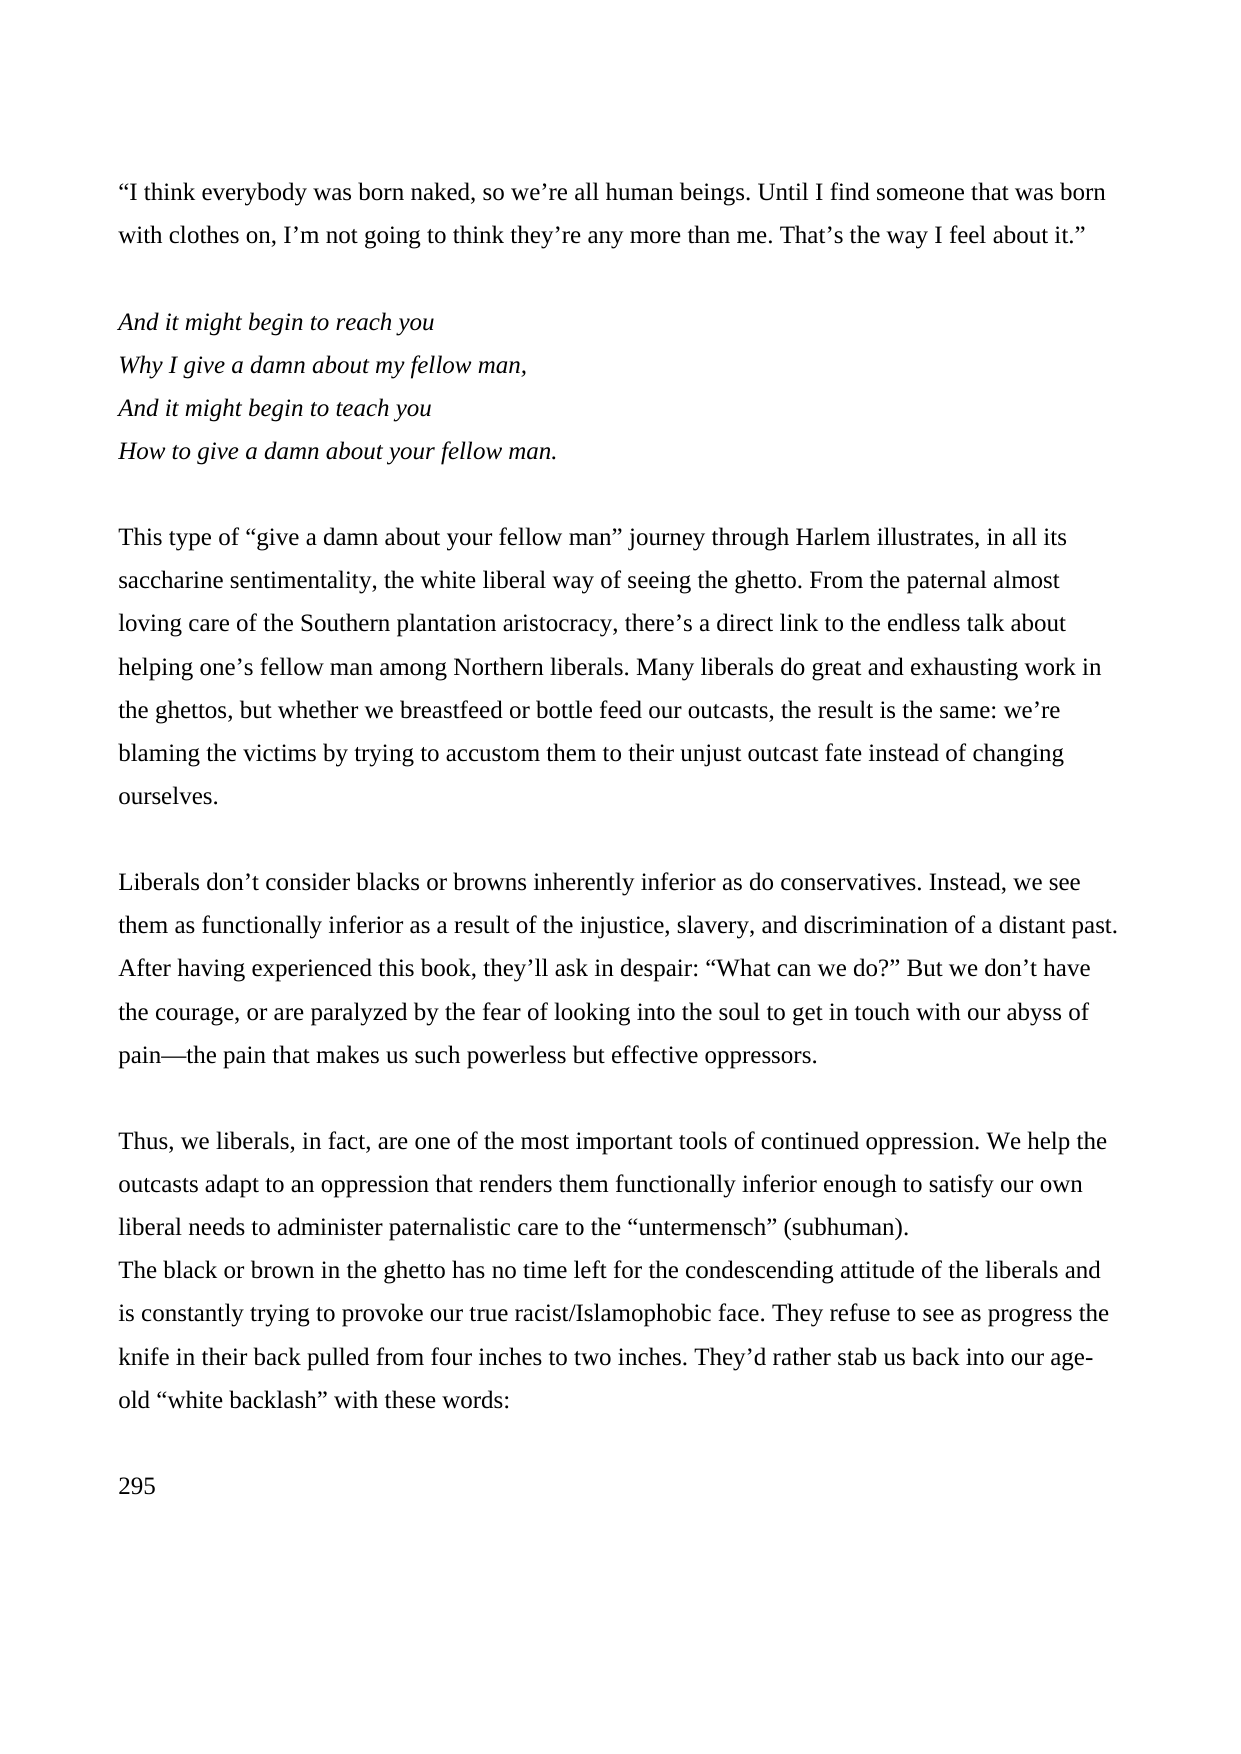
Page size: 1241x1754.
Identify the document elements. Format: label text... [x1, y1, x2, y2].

text How to give a damn about your fellow man. [118, 436, 1122, 508]
text This type of “give a damn about your fellow man” journey through Harlem illustrates, in all its saccharine sentimentality, the white liberal way of seeing the ghetto. From the paternal almost loving care of the Southern plantation aristocracy, there’s a direct link to the endless talk about helping one’s fellow man among Northern liberals. Many liberals do great and exhausting work in the ghettos, but whether we breastfeed or bottle feed our outcasts, the result is the same: we’re blaming the victims by trying to accustom them to their unjust outcast fate instead of changing ourselves. [118, 522, 1122, 853]
text And it might begin to teach you [118, 393, 1122, 422]
text And it might begin to reach you [118, 307, 1122, 335]
text “I think everybody was born naked, so we’re all human beings. Until I find someone that was born with clothes on, I’m not going to think they’re any more than me. That’s the way I feel about it.” [118, 177, 1122, 292]
text The black or brown in the ghetto has no time left for the condescending attitude of the liberals and is constantly trying to provoke our true racist/Islamophobic face. They refuse to see as progress the knife in their back pulled from four inches to two inches. They’d rather stab us back into our age-old “white backlash” with these words: 295 [118, 1255, 1122, 1543]
text Liberals don’t consider blacks or browns inherently inferior as do conservatives. Instead, we see them as functionally inferior as a result of the injustice, slavery, and discrimination of a distant past. After having experienced this book, they’ll ask in despair: “What can we do?” But we don’t have the courage, or are paralyzed by the fear of looking into the soul to get in touch with our abyss of pain—the pain that makes us such powerless but effective oppressors. [118, 867, 1122, 1112]
text Why I give a damn about my fellow man, [118, 350, 1122, 378]
text Thus, we liberals, in fact, are one of the most important tools of continued oppression. We help the outcasts adapt to an oppression that renders them functionally inferior enough to satisfy our own liberal needs to administer paternalistic care to the “untermensch” (subhuman). [118, 1126, 1122, 1241]
